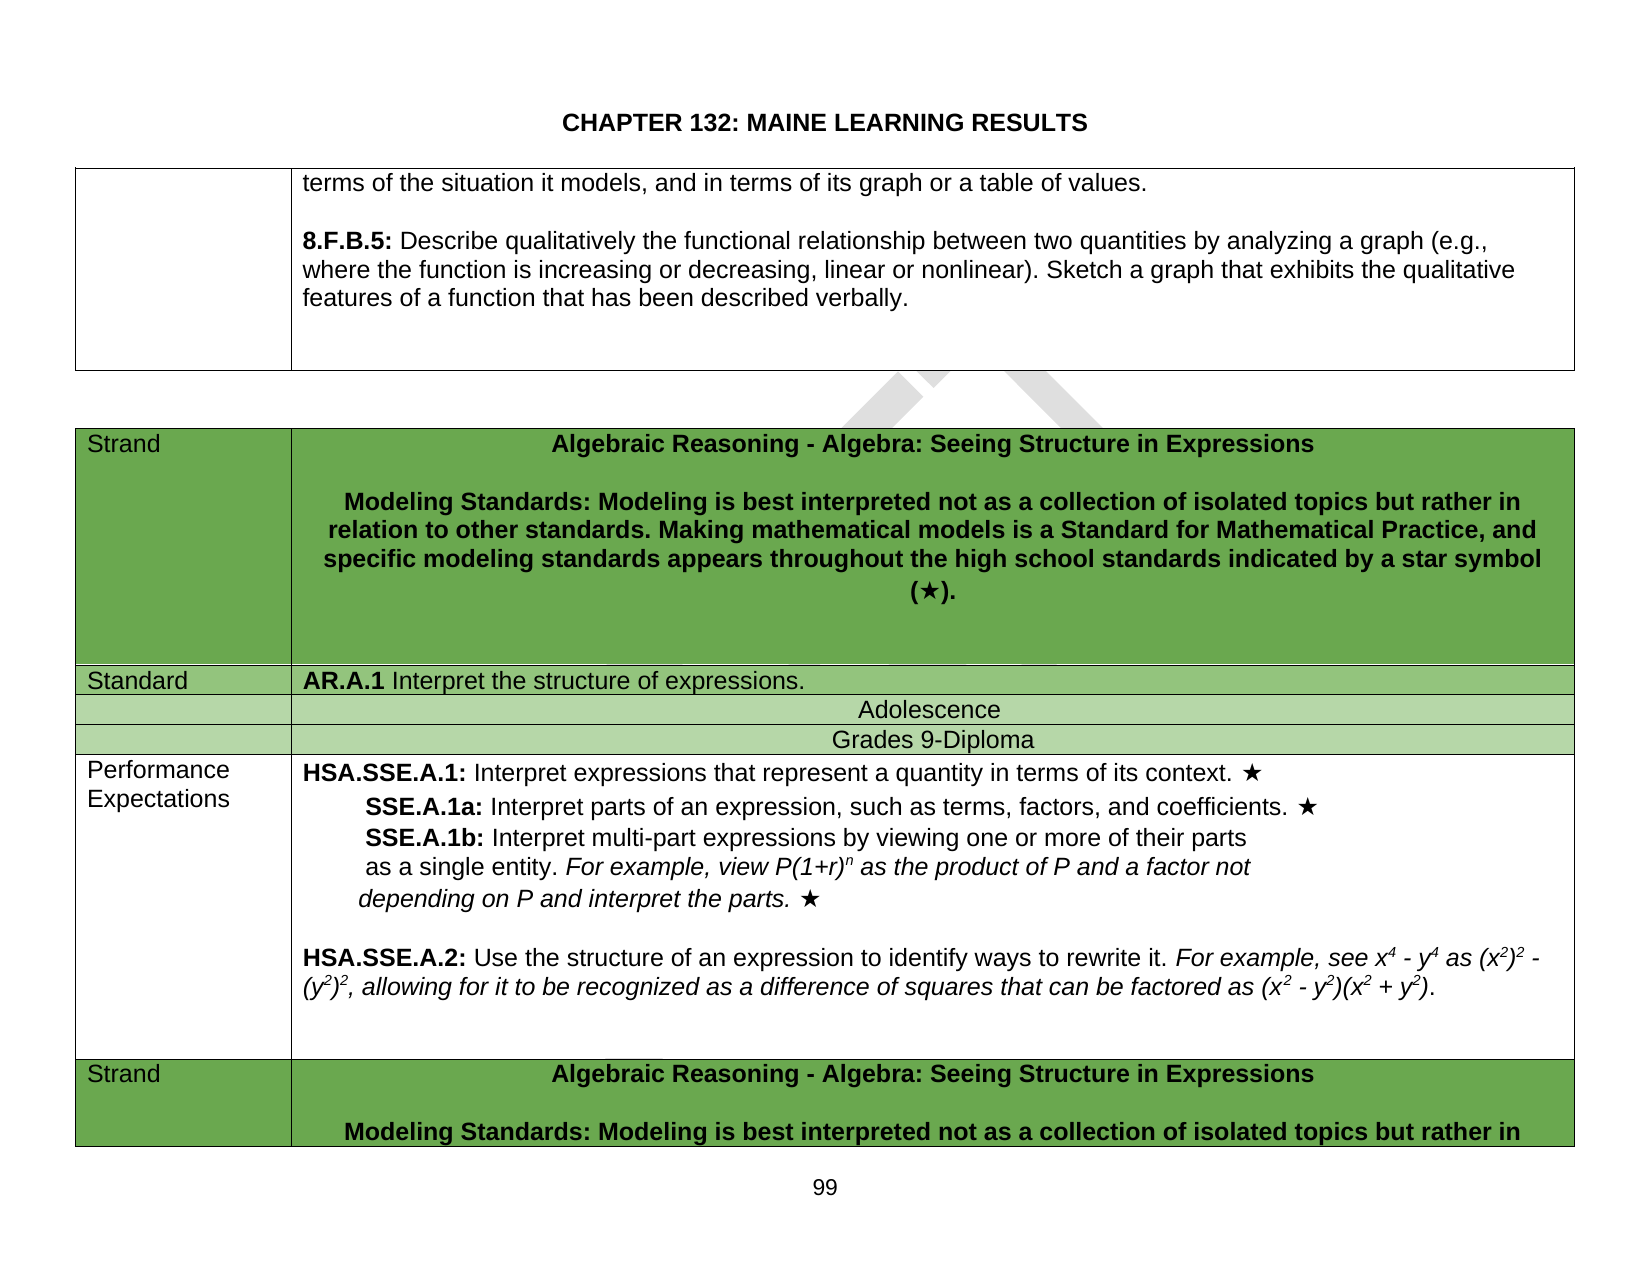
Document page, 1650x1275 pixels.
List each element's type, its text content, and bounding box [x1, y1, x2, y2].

table_cell Strand [76, 1060, 291, 1146]
table_header Algebraic Reasoning - Algebra: Seeing Structure in Expressions Modeling Standards: Modeling is best interpreted not as a collection of isolated topics but rather in relation to other standards. Making mathematical models is a Standard for Mathematical Practice, and specific modeling standards appears throughout the high school standards indicated by a star symbol (★). [292, 429, 1574, 664]
table_cell Standard [76, 666, 291, 694]
table_header Strand [76, 429, 291, 664]
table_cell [292, 169, 1574, 370]
table_cell Performance Expectations [76, 755, 291, 1058]
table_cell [292, 1060, 1574, 1146]
table_cell [76, 725, 291, 754]
table_cell [76, 695, 291, 724]
table_cell Grades 9-Diploma [292, 725, 1574, 754]
table_cell AR.A.1 Interpret the structure of expressions. [292, 666, 1574, 694]
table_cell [76, 169, 291, 370]
table_cell HSA.SSE.A.1: Interpret expressions that represent a quantity in terms of its context. ★ SSE.A.1a: Interpret parts of an expression, such as terms, factors, and coefficients. ★ SSE.A.1b: Interpret multi-part expressions by viewing one or more of their parts as a single entity. For example, view P(1+r)n as the product of P and a factor not depending on P and interpret the parts. ★ HSA.SSE.A.2: Use the structure of an expression to identify ways to rewrite it. For example, see x4 - y4 as (x2)2 - (y2)2, allowing for it to be recognized as a difference of squares that can be factored as (x2 - y2)(x2 + y2). [292, 755, 1574, 1058]
table_cell Adolescence [292, 695, 1574, 724]
